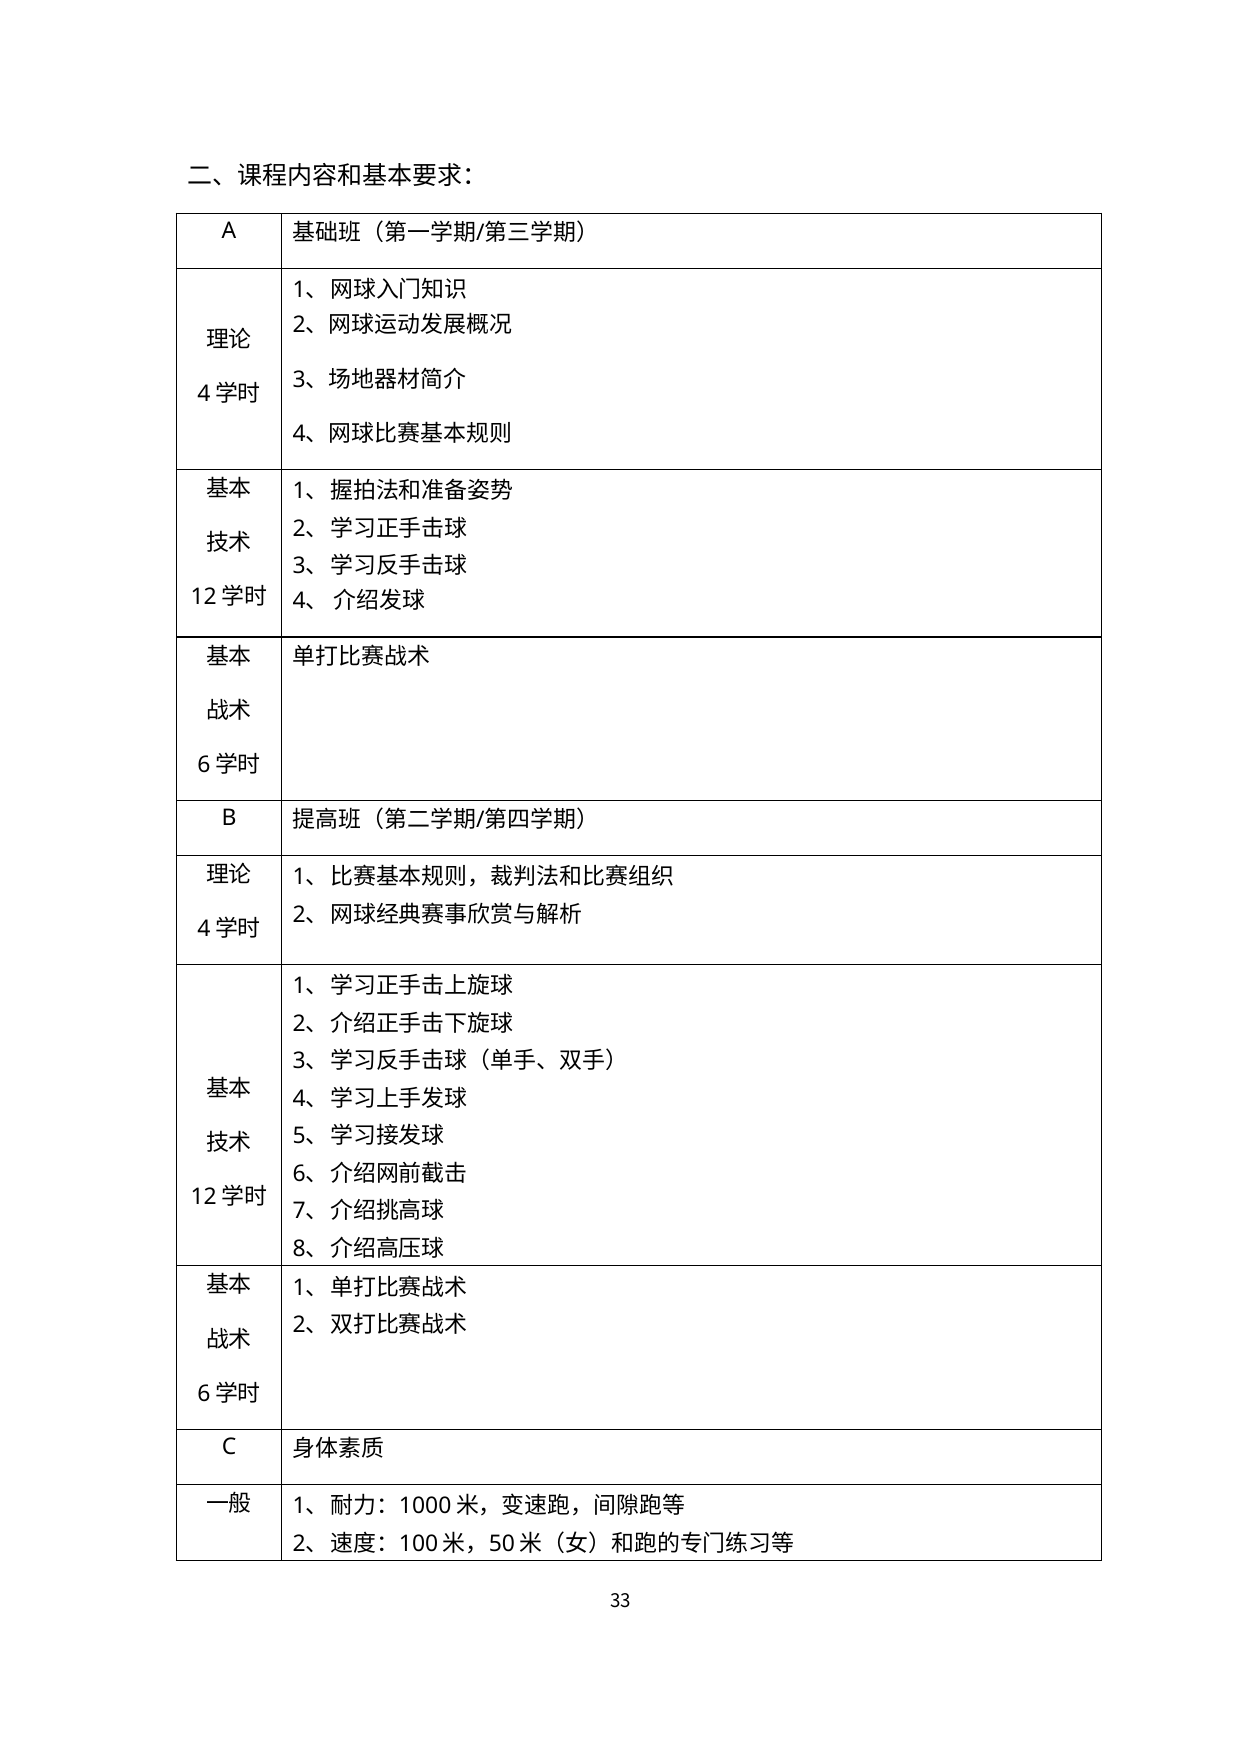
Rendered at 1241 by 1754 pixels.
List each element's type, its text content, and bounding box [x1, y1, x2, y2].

table_cell 基本 战术 6学时 [177, 638, 281, 800]
table_cell B [177, 801, 281, 855]
table_header A [177, 214, 281, 268]
table_cell 基本 技术 12学时 [177, 965, 281, 1265]
table_cell 握拍法和准备姿势 学习正手击球 学习反手击球 4、 介绍发球 [282, 470, 1101, 636]
table_cell 单打比赛战术 双打比赛战术 [282, 1266, 1101, 1429]
table_cell 理论 4学时 [177, 856, 281, 964]
table_cell 理论 4学时 [177, 269, 281, 469]
text 二、课程内容和基本要求： [187, 155, 1053, 192]
table_cell 单打比赛战术 [282, 638, 1101, 800]
table_cell 网球入门知识 2、网球运动发展概况 3、场地器材简介 4、网球比赛基本规则 [282, 269, 1101, 469]
table_cell 学习正手击上旋球 介绍正手击下旋球 学习反手击球（单手、双手） 学习上手发球 学习接发球 介绍网前截击 介绍挑高球 介绍高压球 [282, 965, 1101, 1265]
table_cell 身体素质 [282, 1430, 1101, 1484]
table_cell 提高班（第二学期/第四学期） [282, 801, 1101, 855]
table_cell 比赛基本规则，裁判法和比赛组织 网球经典赛事欣赏与解析 [282, 856, 1101, 964]
table_header 基础班（第一学期/第三学期） [282, 214, 1101, 268]
table_cell 基本 技术 12学时 [177, 470, 281, 636]
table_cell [282, 1485, 1101, 1560]
table_cell C [177, 1430, 281, 1484]
table_cell 一般 素质 2学时 [177, 1485, 281, 1560]
table_cell 基本 战术 6学时 [177, 1266, 281, 1429]
